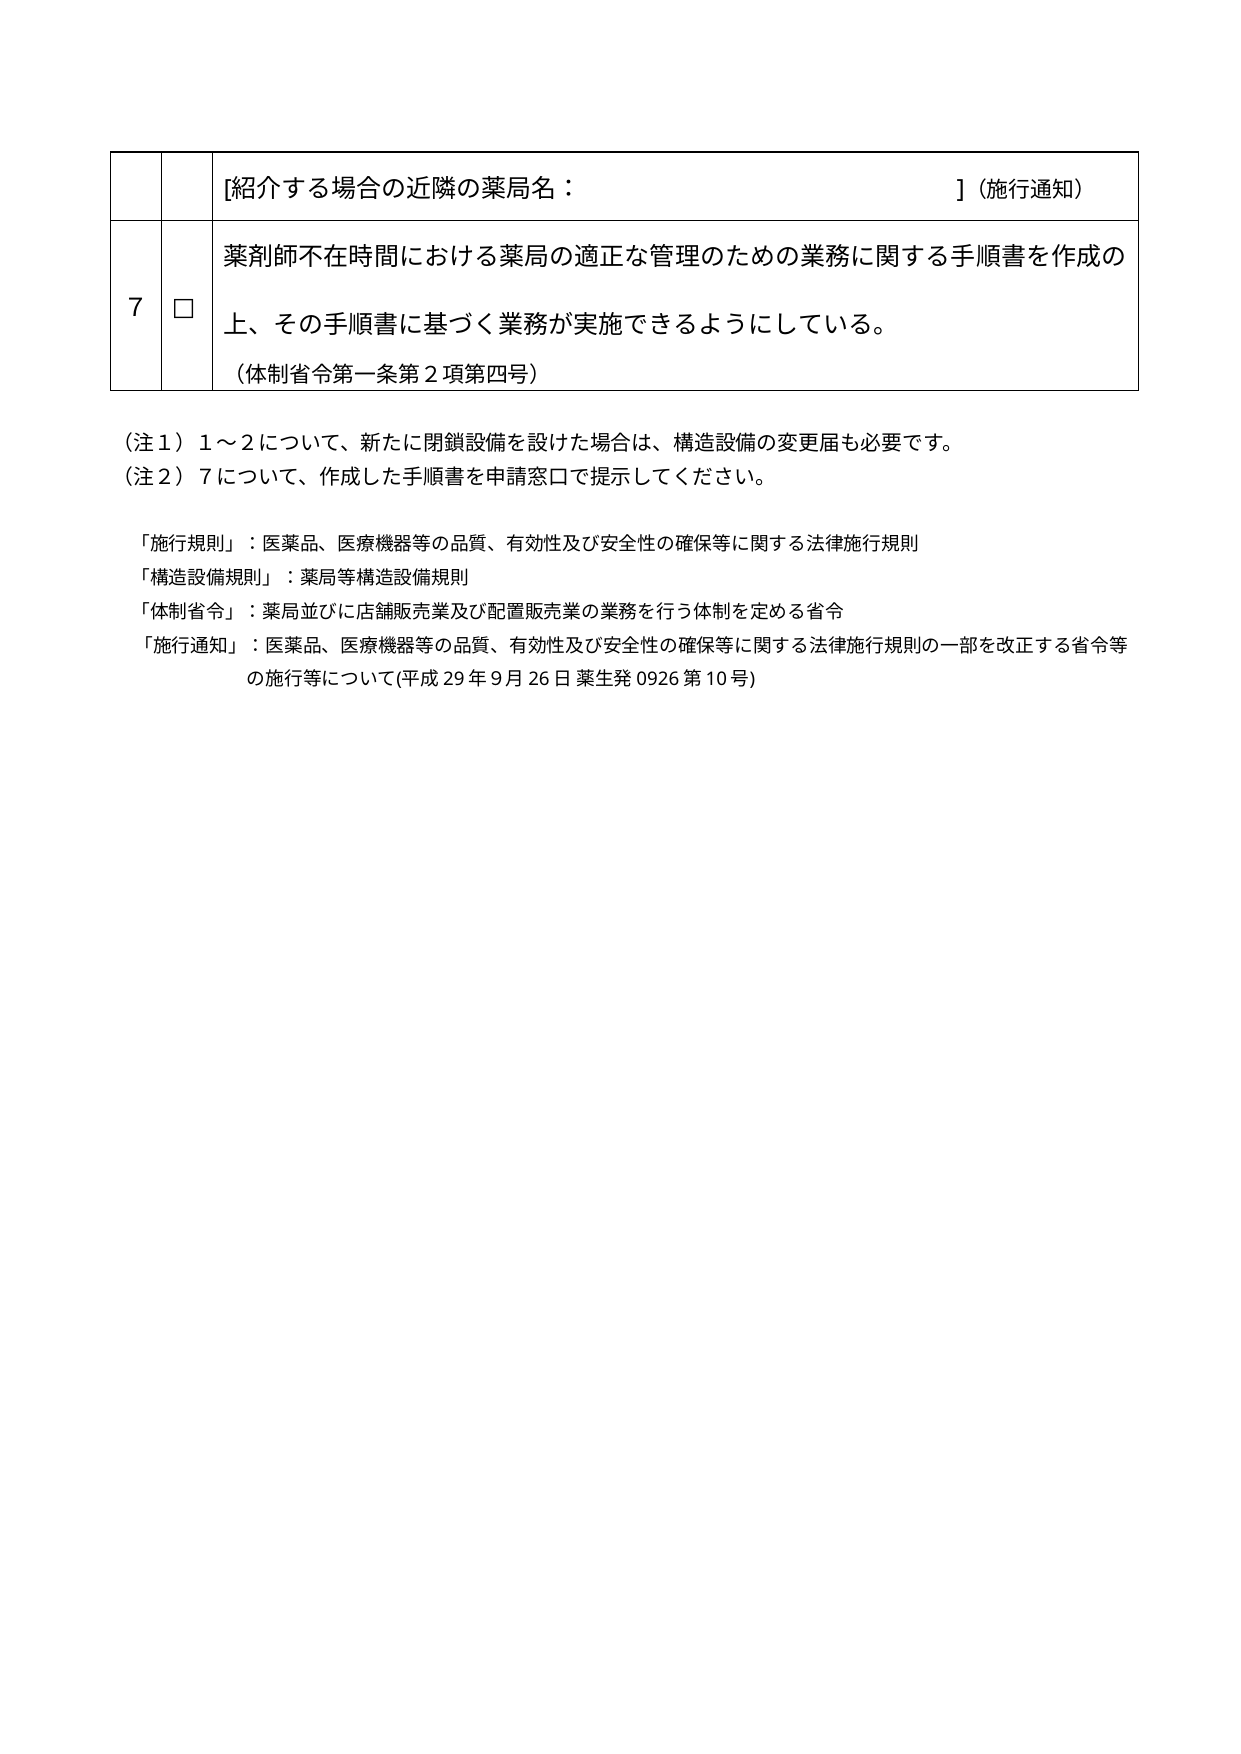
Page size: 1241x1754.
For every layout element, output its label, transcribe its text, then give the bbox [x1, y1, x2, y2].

table_cell ６ [111, 153, 161, 220]
text （注２）７について、作成した手順書を申請窓口で提示してください。 [112, 458, 1128, 492]
text 「体制省令」：薬局並びに店舗販売業及び配置販売業の業務を行う体制を定める省令 [112, 593, 1128, 627]
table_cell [213, 153, 1138, 220]
text 「構造設備規則」：薬局等構造設備規則 [112, 559, 1128, 593]
table_cell □ [162, 153, 212, 220]
table_cell □ [162, 221, 212, 390]
text 「施行通知」：医薬品、医療機器等の品質、有効性及び安全性の確保等に関する法律施行規則の一部を改正する省令等の施行等について(平成29年９月26日 薬生発0926第10号) [134, 627, 1128, 694]
table_cell 薬剤師不在時間における薬局の適正な管理のための業務に関する手順書を作成の上、その手順書に基づく業務が実施できるようにしている。 （体制省令第一条第２項第四号） [213, 221, 1138, 390]
table_cell ７ [111, 221, 161, 390]
text （注１）１～２について、新たに閉鎖設備を設けた場合は、構造設備の変更届も必要です。 [112, 424, 1128, 458]
text 「施行規則」：医薬品、医療機器等の品質、有効性及び安全性の確保等に関する法律施行規則 [112, 526, 1128, 559]
